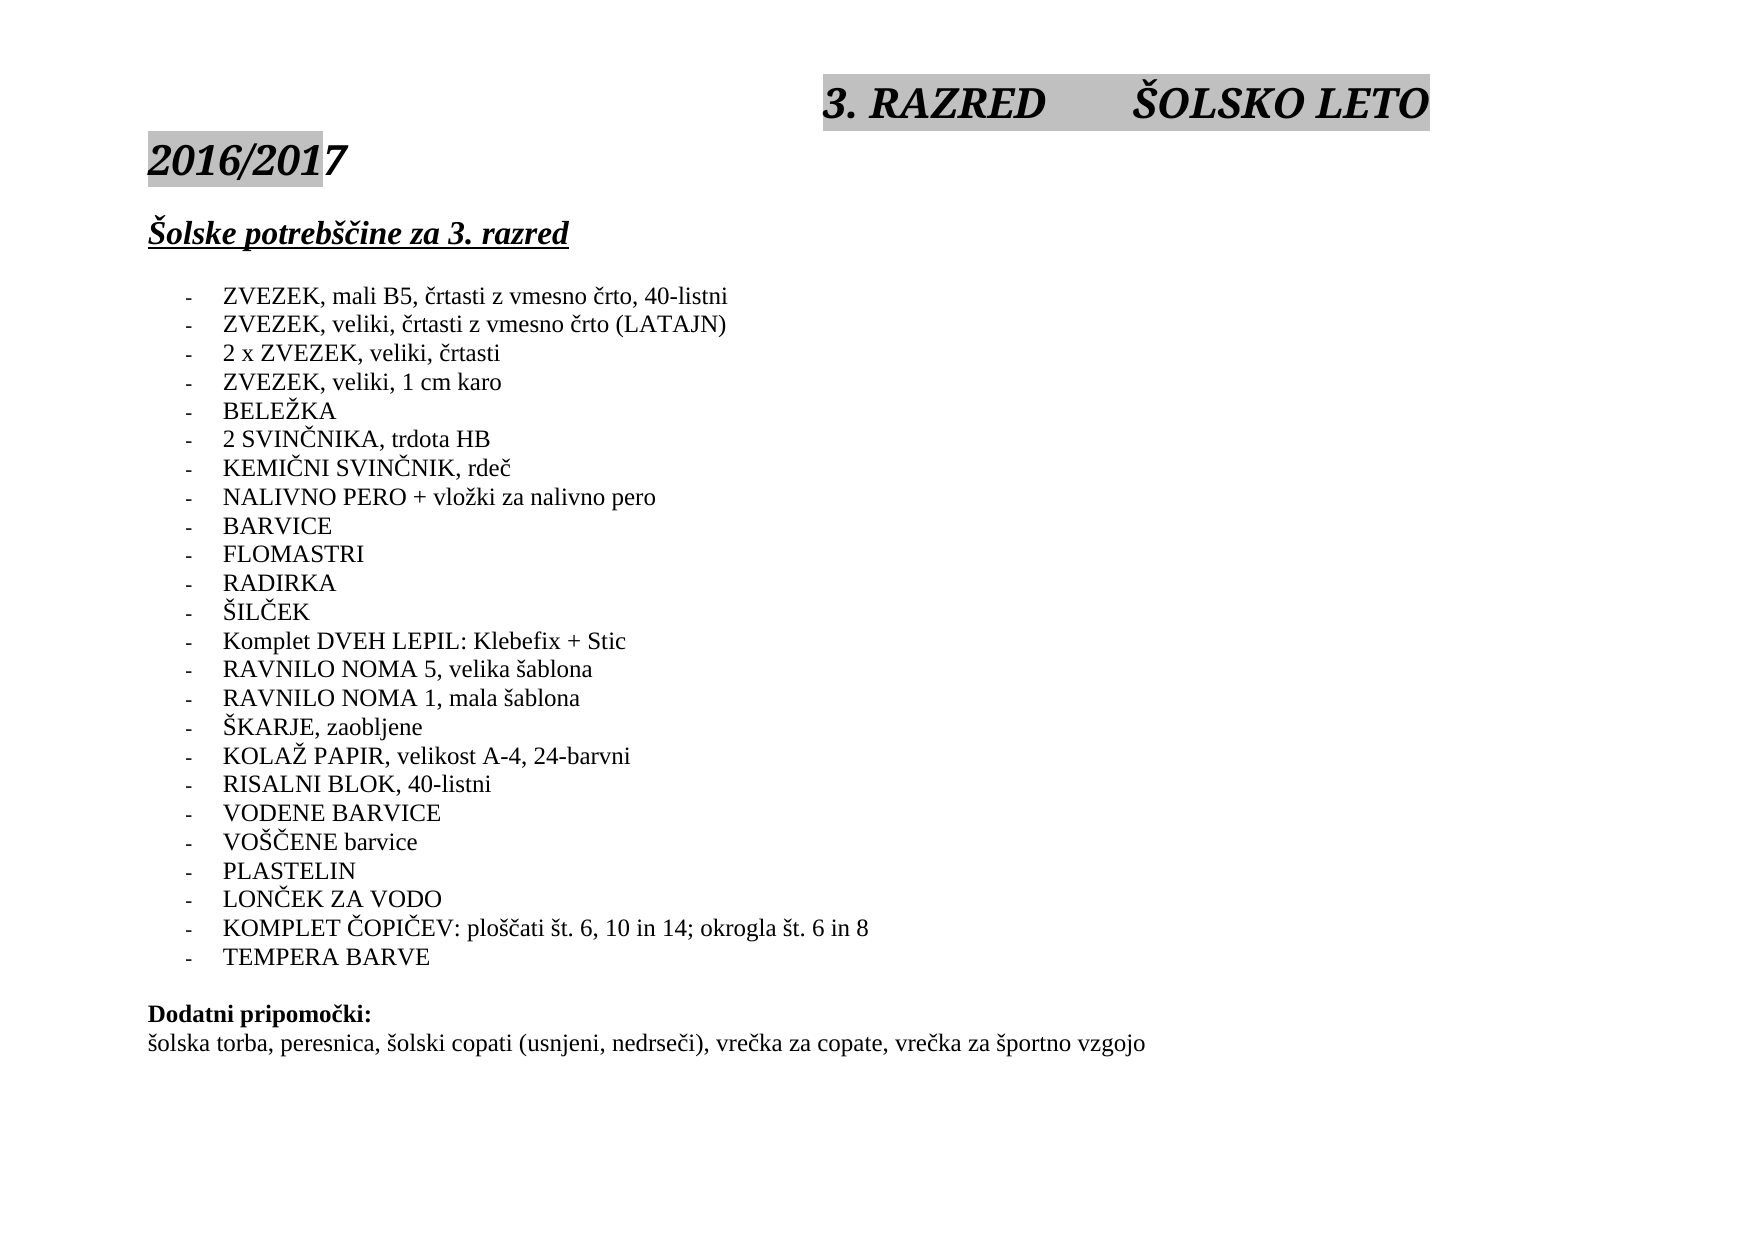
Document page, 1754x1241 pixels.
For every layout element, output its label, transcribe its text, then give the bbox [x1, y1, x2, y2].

list BARVICE [185, 511, 1606, 539]
list VODENE BARVICE [185, 798, 1606, 827]
list ZVEZEK, veliki, črtasti z vmesno črto (LATAJN) [185, 309, 1606, 338]
list KOLAŽ PAPIR, velikost A-4, 24-barvni [185, 741, 1606, 769]
list NALIVNO PERO + vložki za nalivno pero [185, 482, 1606, 511]
list LONČEK ZA VODO [185, 884, 1606, 913]
text Dodatni pripomočki: [148, 999, 1606, 1028]
list RAVNILO NOMA 1, mala šablona [185, 683, 1606, 712]
list TEMPERA BARVE [185, 942, 1606, 971]
text šolska torba, peresnica, šolski copati (usnjeni, nedrseči), vrečka za copate, vrečka za športno vzgojo [148, 1028, 1606, 1057]
list FLOMASTRI [185, 539, 1606, 568]
list ŠKARJE, zaobljene [185, 712, 1606, 741]
list 2 SVINČNIKA, trdota HB [185, 424, 1606, 453]
list Komplet DVEH LEPIL: Klebefix + Stic [185, 626, 1606, 654]
list RISALNI BLOK, 40-listni [185, 769, 1606, 798]
list 2 x ZVEZEK, veliki, črtasti [185, 338, 1606, 367]
list ŠILČEK [185, 597, 1606, 626]
text Šolske potrebščine za 3. razred [148, 214, 1606, 252]
list RADIRKA [185, 568, 1606, 597]
list BELEŽKA [185, 396, 1606, 424]
list RAVNILO NOMA 5, velika šablona [185, 654, 1606, 683]
list ZVEZEK, mali B5, črtasti z vmesno črto, 40-listni [185, 281, 1606, 309]
list KOMPLET ČOPIČEV: ploščati št. 6, 10 in 14; okrogla št. 6 in 8 [185, 913, 1606, 942]
list PLASTELIN [185, 856, 1606, 884]
list ZVEZEK, veliki, 1 cm karo [185, 367, 1606, 396]
list VOŠČENE barvice [185, 827, 1606, 856]
list KEMIČNI SVINČNIK, rdeč [185, 453, 1606, 482]
